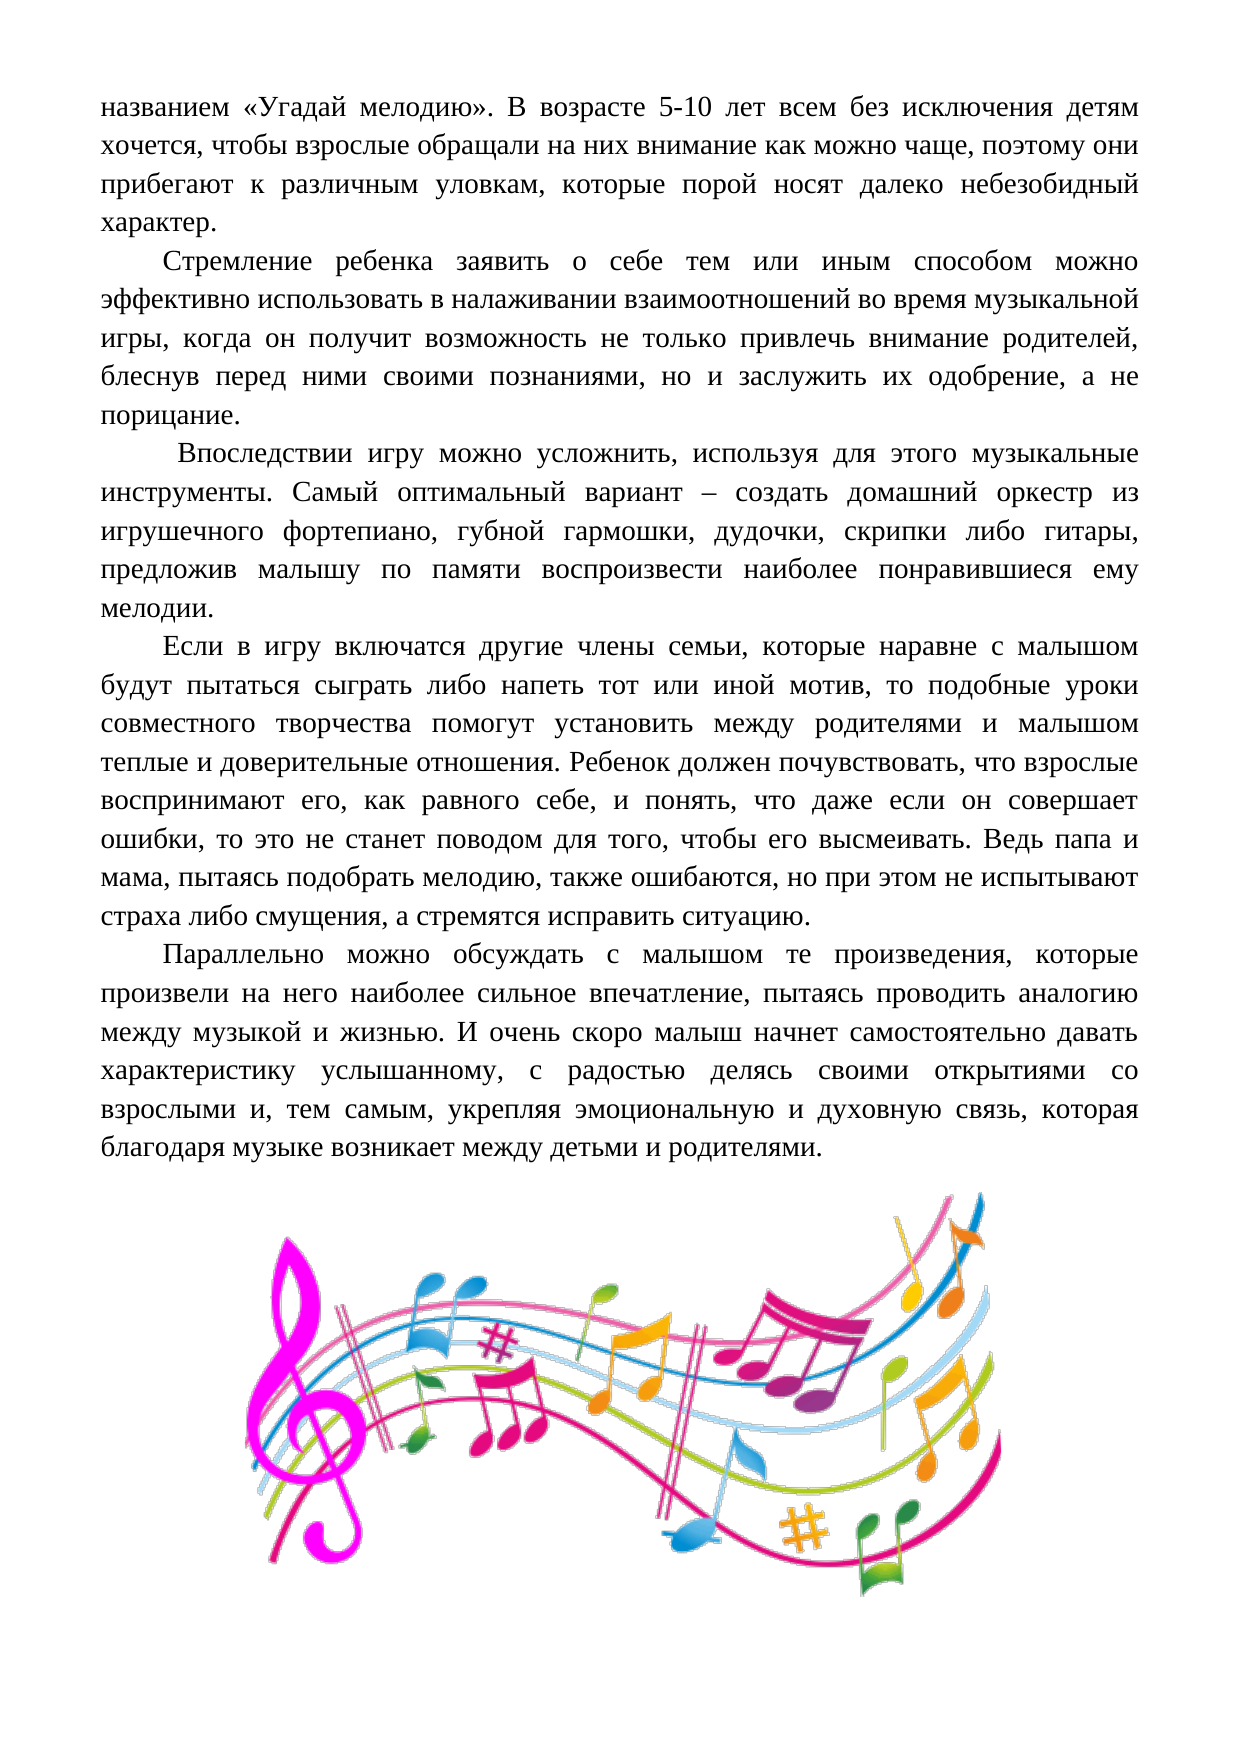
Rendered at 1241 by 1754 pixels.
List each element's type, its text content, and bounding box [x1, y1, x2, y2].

text Стремление ребенка заявить о себе тем или иным способом можно эффективно использовать в налаживании взаимоотношений во время музыкальной игры, когда он получит возможность не только привлечь внимание родителей, блеснув перед ними своими познаниями, но и заслужить их одобрение, а не порицание. [100, 243, 1140, 431]
text Впоследствии игру можно усложнить, используя для этого музыкальные инструменты. Самый оптимальный вариант – создать домашний оркестр из игрушечного фортепиано, губной гармошки, дудочки, скрипки либо гитары, предложив малышу по памяти воспроизвести наиболее понравившиеся ему мелодии. [100, 436, 1140, 623]
text Если в игру включатся другие члены семьи, которые наравне с малышом будут пытаться сыграть либо напеть тот или иной мотив, то подобные уроки совместного творчества помогут установить между родителями и малышом теплые и доверительные отношения. Ребенок должен почувствовать, что взрослые воспринимают его, как равного себе, и понять, что даже если он совершает ошибки, то это не станет поводом для того, чтобы его высмеивать. Ведь папа и мама, пытаясь подобрать мелодию, также ошибаются, но при этом не испытывают страха либо смущения, а стремятся исправить ситуацию. [100, 628, 1140, 932]
picture [244, 1192, 1002, 1597]
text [100, 89, 1140, 238]
text Параллельно можно обсуждать с малышом те произведения, которые произвели на него наиболее сильное впечатление, пытаясь проводить аналогию между музыкой и жизнью. И очень скоро малыш начнет самостоятельно давать характеристику услышанному, с радостью делясь своими открытиями со взрослыми и, тем самым, укрепляя эмоциональную и духовную связь, которая благодаря музыке возникает между детьми и родителями. [100, 937, 1140, 1163]
